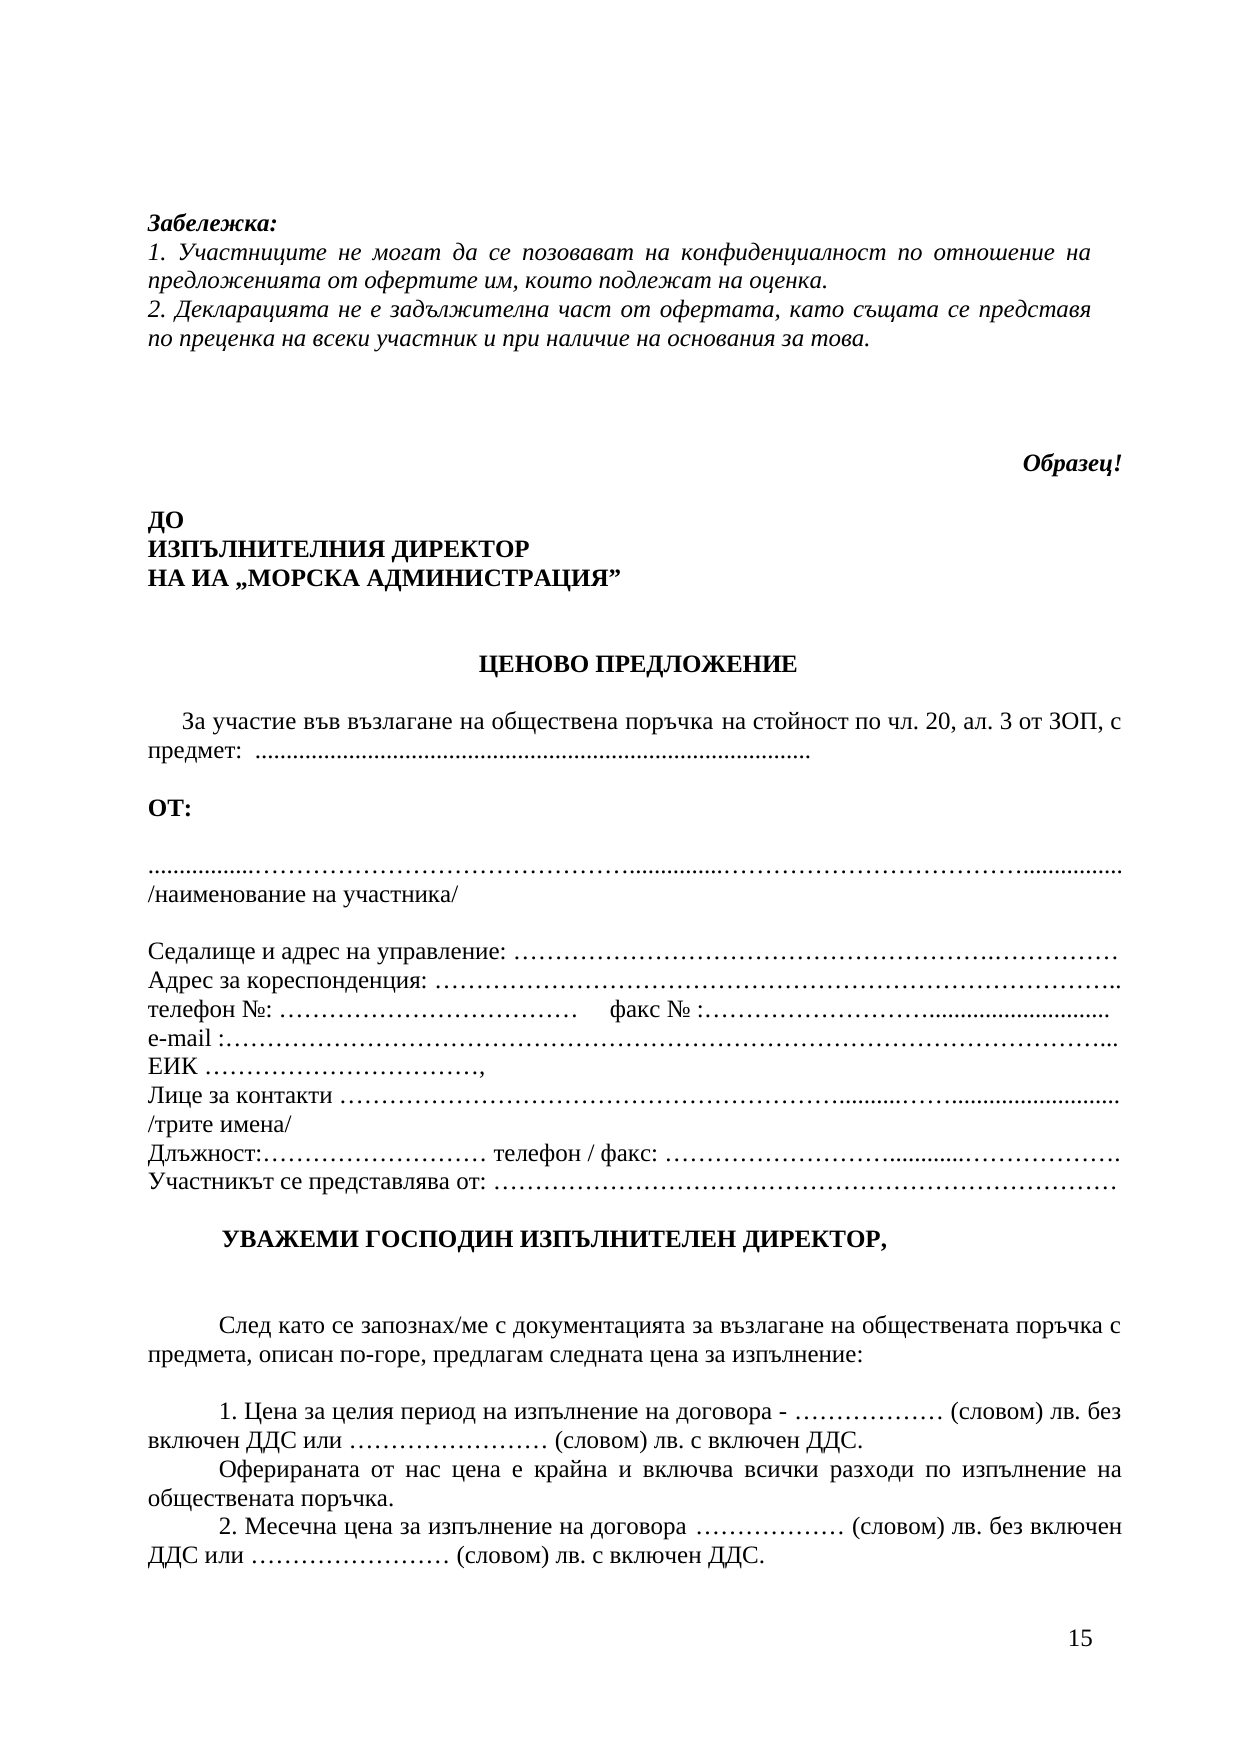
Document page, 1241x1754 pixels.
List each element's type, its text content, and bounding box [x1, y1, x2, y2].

text 1. Участниците не могат да се позовават на конфиденциалност по отношение на предложенията от офертите им, които подлежат на оценка. [148, 237, 1093, 294]
text 1. Цена за целия период на изпълнение на договора - ……………… (словом) лв. без включен ДДС или …………………… (словом) лв. с включен ДДС. [148, 1396, 1123, 1454]
text Лице за контакти ……………………………………………………..........……........................... [148, 1080, 1123, 1109]
text Адрес за кореспонденция: ……………………………………………………………………….. [148, 965, 1123, 994]
text ДО [148, 505, 1123, 534]
text /трите имена/ [148, 1109, 1123, 1138]
text Длъжност:……………………… телефон / факс: ………………………............………………. [148, 1138, 1123, 1166]
text ОТ: [148, 793, 1123, 821]
text 2. Декларацията не е задължителна част от офертата, като същата се представя по преценка на всеки участник и при наличие на основания за това. [148, 294, 1093, 352]
text .................………………………………………...............………………………………................ [148, 850, 1123, 879]
text НА ИА „МОРСКА АДМИНИСТРАЦИЯ” [148, 563, 1123, 591]
text Образец! [148, 448, 1123, 476]
text След като се запознах/ме с документацията за възлагане на обществената поръчка с предмета, описан по-горе, предлагам следната цена за изпълнение: [148, 1310, 1123, 1368]
text ЕИК ……………………………, [148, 1051, 1123, 1080]
text 2. Месечна цена за изпълнение на договора ……………… (словом) лв. без включен ДДС или …………………… (словом) лв. с включен ДДС. [148, 1511, 1123, 1569]
text телефон №: ……………………………… факс № :………………………............................. [148, 994, 1123, 1023]
text УВАЖЕМИ ГОСПОДИН ИЗПЪЛНИТЕЛЕН ДИРЕКТОР, [148, 1224, 1123, 1253]
text Забележка: [148, 208, 1093, 237]
text Оферираната от нас цена е крайна и включва всички разходи по изпълнение на обществената поръчка. [148, 1454, 1123, 1511]
text /наименование на участника/ [148, 879, 1123, 908]
text Участникът се представлява от: ………………………………………………………………… [148, 1166, 1123, 1195]
text За участие във възлагане на обществена поръчка на стойност по чл. 20, ал. 3 от ЗОП, с предмет: ......................................................................................... [148, 706, 1123, 764]
text ЦЕНОВО ПРЕДЛОЖЕНИЕ [148, 649, 1123, 678]
text Седалище и адрес на управление: ………………………………………………….…………… [148, 936, 1123, 965]
text ИЗПЪЛНИТЕЛНИЯ ДИРЕКТОР [148, 534, 1123, 563]
text e-mail :……………………………………………………………………………………………... [148, 1023, 1123, 1051]
